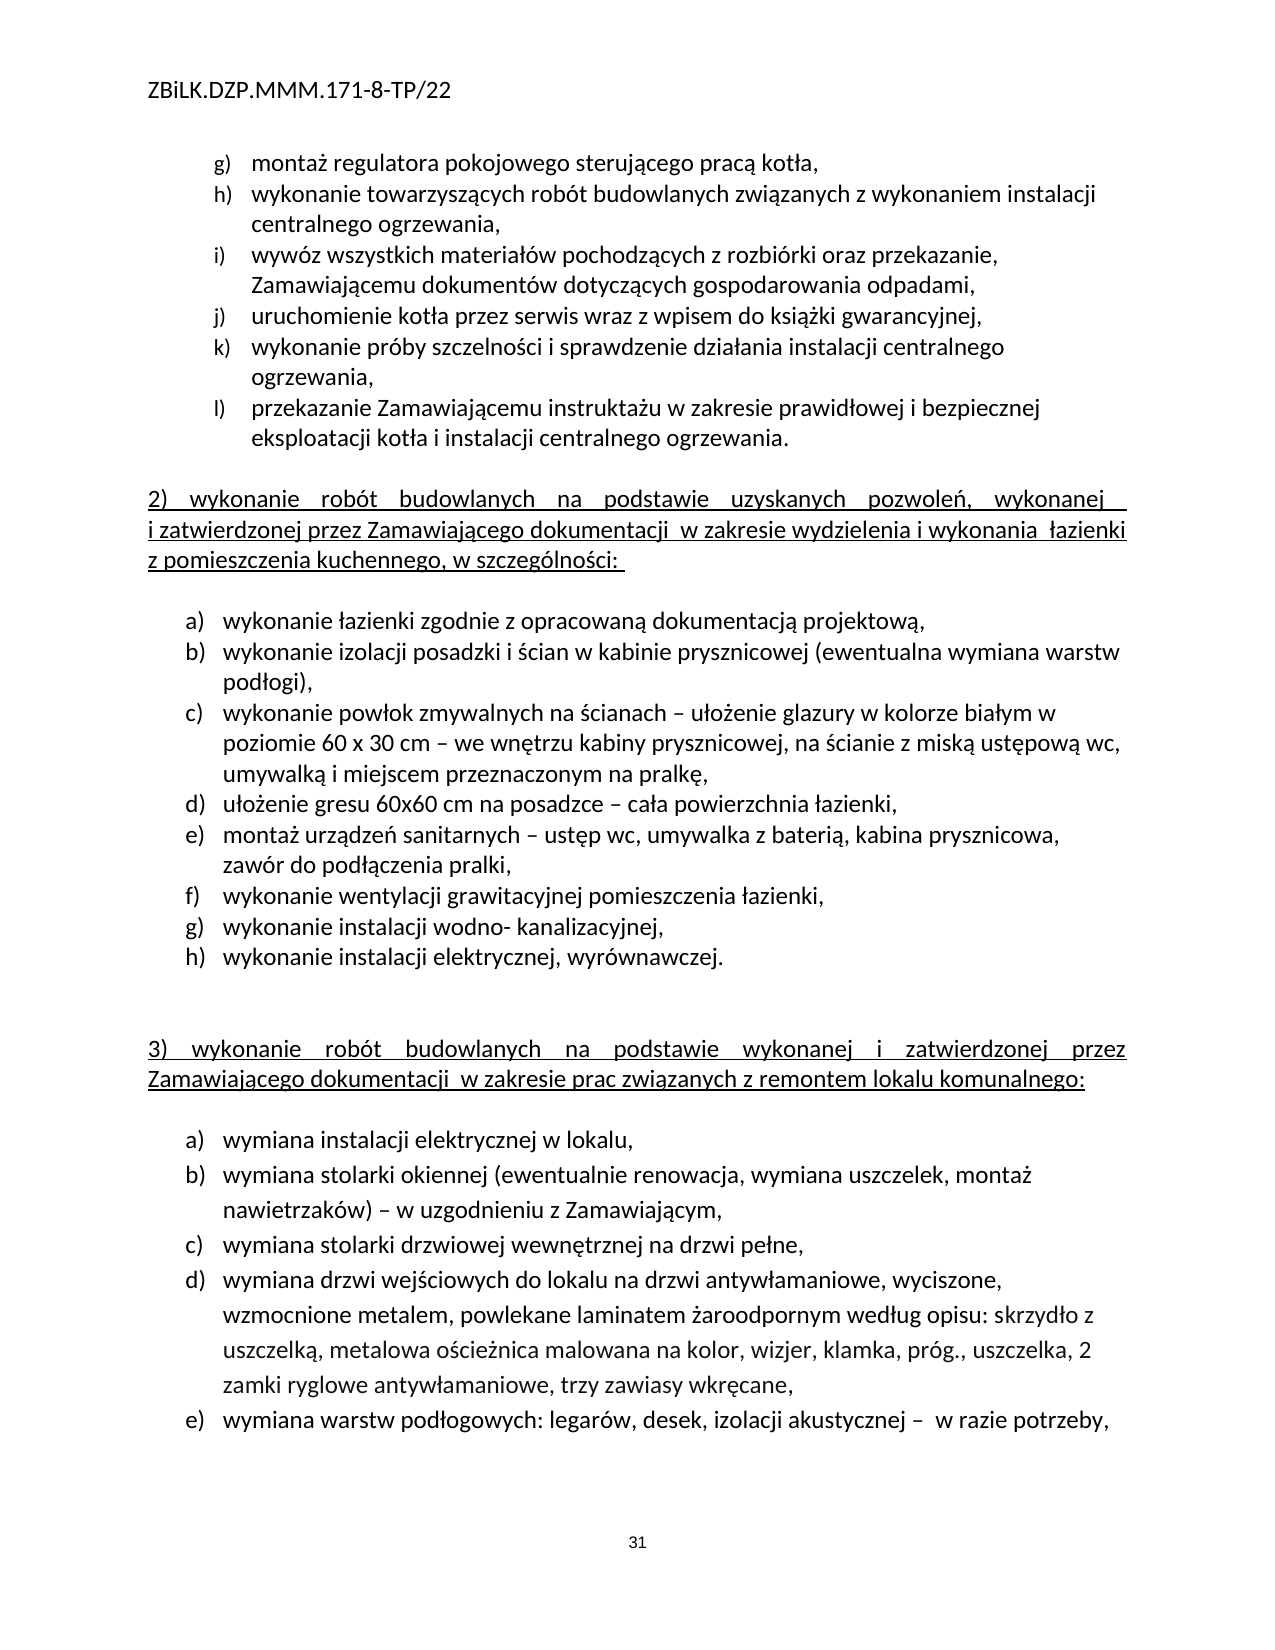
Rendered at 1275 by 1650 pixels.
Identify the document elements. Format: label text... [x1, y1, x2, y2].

list wykonanie instalacji wodno- kanalizacyjnej, [185, 911, 1127, 941]
list wykonanie wentylacji grawitacyjnej pomieszczenia łazienki, [185, 880, 1127, 911]
list uruchomienie kotła przez serwis wraz z wpisem do książki gwarancyjnej, [213, 300, 1127, 331]
list wykonanie izolacji posadzki i ścian w kabinie prysznicowej (ewentualna wymiana warstw podłogi), [185, 636, 1127, 697]
text 2) wykonanie robót budowlanych na podstawie uzyskanych pozwoleń, wykonanej i zatwierdzonej przez Zamawiającego dokumentacji w zakresie wydzielenia i wykonania łazienki z pomieszczenia kuchennego, w szczególności: [148, 511, 1127, 540]
list wywóz wszystkich materiałów pochodzących z rozbiórki oraz przekazanie, Zamawiającemu dokumentów dotyczących gospodarowania odpadami, [213, 239, 1127, 300]
list wymiana warstw podłogowych: legarów, desek, izolacji akustycznej – w razie potrzeby, [185, 1404, 1127, 1435]
list montaż regulatora pokojowego sterującego pracą kotła, [213, 148, 1127, 178]
text 3) wykonanie robót budowlanych na podstawie wykonanej i zatwierdzonej przez Zamawiającego dokumentacji w zakresie prac związanych z remontem lokalu komunalnego: [148, 1060, 1127, 1094]
list wykonanie powłok zmywalnych na ścianach – ułożenie glazury w kolorze białym w poziomie 60 x 30 cm – we wnętrzu kabiny prysznicowej, na ścianie z miską ustępową wc, umywalką i miejscem przeznaczonym na pralkę, [185, 697, 1127, 788]
text 2) wykonanie robót budowlanych na podstawie uzyskanych pozwoleń, wykonanej i zatwierdzonej przez Zamawiającego dokumentacji w zakresie wydzielenia i wykonania łazienki z pomieszczenia kuchennego, w szczególności: [148, 541, 1127, 575]
list wymiana drzwi wejściowych do lokalu na drzwi antywłamaniowe, wyciszone, wzmocnione metalem, powlekane laminatem żaroodpornym według opisu: skrzydło z uszczelką, metalowa ościeżnica malowana na kolor, wizjer, klamka, próg., uszczelka, 2 zamki ryglowe antywłamaniowe, trzy zawiasy wkręcane, [185, 1264, 1127, 1400]
list wykonanie próby szczelności i sprawdzenie działania instalacji centralnego ogrzewania, [213, 331, 1127, 392]
list ułożenie gresu 60x60 cm na posadzce – cała powierzchnia łazienki, [185, 788, 1127, 819]
list wykonanie instalacji elektrycznej, wyrównawczej. [185, 941, 1127, 972]
list przekazanie Zamawiającemu instruktażu w zakresie prawidłowej i bezpiecznej eksploatacji kotła i instalacji centralnego ogrzewania. [213, 392, 1127, 453]
list wymiana instalacji elektrycznej w lokalu, [185, 1124, 1127, 1155]
list wykonanie towarzyszących robót budowlanych związanych z wykonaniem instalacji centralnego ogrzewania, [213, 178, 1127, 239]
text 3) wykonanie robót budowlanych na podstawie wykonanej i zatwierdzonej przez Zamawiającego dokumentacji w zakresie prac związanych z remontem lokalu komunalnego: [148, 1033, 1127, 1059]
list wykonanie łazienki zgodnie z opracowaną dokumentacją projektową, [185, 605, 1127, 636]
list wymiana stolarki okiennej (ewentualnie renowacja, wymiana uszczelek, montaż nawietrzaków) – w uzgodnieniu z Zamawiającym, [185, 1159, 1127, 1225]
list montaż urządzeń sanitarnych – ustęp wc, umywalka z baterią, kabina prysznicowa, zawór do podłączenia pralki, [185, 819, 1127, 880]
list wymiana stolarki drzwiowej wewnętrznej na drzwi pełne, [185, 1229, 1127, 1260]
text 2) wykonanie robót budowlanych na podstawie uzyskanych pozwoleń, wykonanej i zatwierdzonej przez Zamawiającego dokumentacji w zakresie wydzielenia i wykonania łazienki z pomieszczenia kuchennego, w szczególności: [148, 483, 1127, 509]
